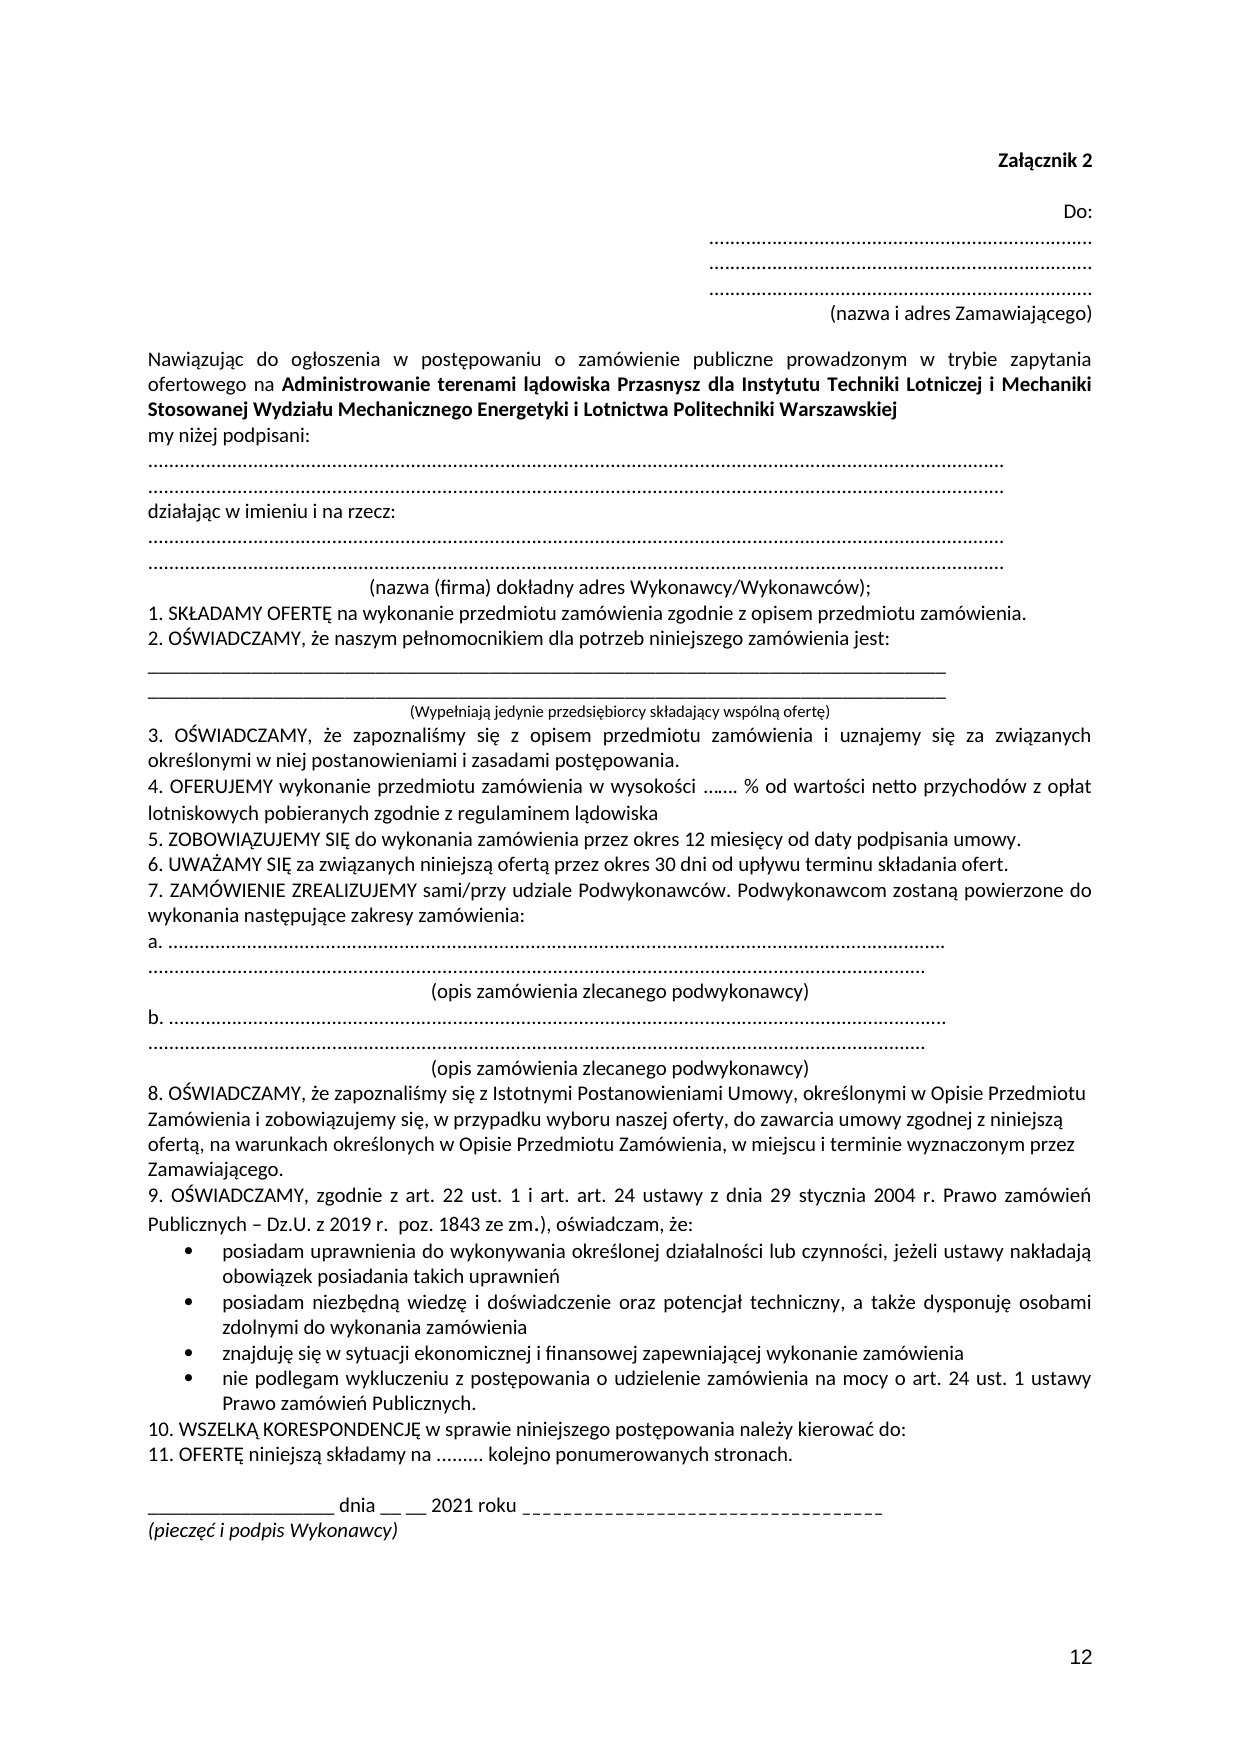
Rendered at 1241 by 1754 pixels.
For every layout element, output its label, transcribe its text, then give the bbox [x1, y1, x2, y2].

text my niżej podpisani: [148, 422, 1093, 447]
list znajduję się w sytuacji ekonomicznej i finansowej zapewniającej wykonanie zamówienia [185, 1340, 1093, 1365]
text Nawiązując do ogłoszenia w postępowaniu o zamówienie publiczne prowadzonym w trybie zapytania ofertowego na Administrowanie terenami lądowiska Przasnysz dla Instytutu Techniki Lotniczej i Mechaniki Stosowanej Wydziału Mechanicznego Energetyki i Lotnictwa Politechniki Warszawskiej [148, 346, 1093, 422]
text ......................................................................... [148, 224, 1093, 249]
text (opis zamówienia zlecanego podwykonawcy) [148, 979, 1093, 1004]
text 6. UWAŻAMY SIĘ za związanych niniejszą ofertą przez okres 30 dni od upływu terminu składania ofert. [148, 852, 1093, 877]
text Załącznik 2 [148, 148, 1093, 173]
text (nazwa (firma) dokładny adres Wykonawcy/Wykonawców); [148, 574, 1093, 600]
text ................................................................................................................................................................... [148, 447, 1093, 473]
text ................................................................................................................................................................... [148, 549, 1093, 574]
text __________________ dnia __ __ 2021 roku ___________________________________ [148, 1492, 1093, 1518]
text Do: [148, 198, 1093, 224]
text działając w imieniu i na rzecz: [148, 498, 1093, 524]
text (nazwa i adres Zamawiającego) [148, 300, 1093, 326]
text 7. ZAMÓWIENIE ZREALIZUJEMY sami/przy udziale Podwykonawców. Podwykonawcom zostaną powierzone do wykonania następujące zakresy zamówienia: [148, 877, 1093, 928]
list posiadam uprawnienia do wykonywania określonej działalności lub czynności, jeżeli ustawy nakładają obowiązek posiadania takich uprawnień [185, 1238, 1093, 1289]
list posiadam niezbędną wiedzę i doświadczenie oraz potencjał techniczny, a także dysponuję osobami zdolnymi do wykonania zamówienia [185, 1289, 1093, 1340]
text 3. OŚWIADCZAMY, że zapoznaliśmy się z opisem przedmiotu zamówienia i uznajemy się za związanych określonymi w niej postanowieniami i zasadami postępowania. [148, 722, 1093, 773]
text 9. OŚWIADCZAMY, zgodnie z art. 22 ust. 1 i art. art. 24 ustawy z dnia 29 stycznia 2004 r. Prawo zamówień Publicznych – Dz.U. z 2019 r. poz. 1843 ze zm.), oświadczam, że: [148, 1182, 1093, 1238]
text _____________________________________________________________________________ [148, 676, 1093, 702]
text .................................................................................................................................................... [148, 953, 1093, 979]
text ................................................................................................................................................................... [148, 524, 1093, 549]
text a. .................................................................................................................................................... [148, 928, 1093, 953]
text ......................................................................... [148, 249, 1093, 275]
text 11. OFERTĘ niniejszą składamy na ......... kolejno ponumerowanych stronach. [148, 1441, 1093, 1467]
text 10. WSZELKĄ KORESPONDENCJĘ w sprawie niniejszego postępowania należy kierować do: [148, 1416, 1093, 1441]
text 2. OŚWIADCZAMY, że naszym pełnomocnikiem dla potrzeb niniejszego zamówienia jest: [148, 625, 1093, 651]
text 1. SKŁADAMY OFERTĘ na wykonanie przedmiotu zamówienia zgodnie z opisem przedmiotu zamówienia. [148, 600, 1093, 625]
text (pieczęć i podpis Wykonawcy) [148, 1518, 1093, 1543]
text ......................................................................... [148, 275, 1093, 300]
text (opis zamówienia zlecanego podwykonawcy) [148, 1055, 1093, 1080]
text ................................................................................................................................................................... [148, 473, 1093, 498]
list nie podlegam wykluczeniu z postępowania o udzielenie zamówienia na mocy o art. 24 ust. 1 ustawy Prawo zamówień Publicznych. [185, 1365, 1093, 1416]
text _____________________________________________________________________________ [148, 651, 1093, 676]
text 4. OFERUJEMY wykonanie przedmiotu zamówienia w wysokości ……. % od wartości netto przychodów z opłat lotniskowych pobieranych zgodnie z regulaminem lądowiska [148, 773, 1093, 826]
text 5. ZOBOWIĄZUJEMY SIĘ do wykonania zamówienia przez okres 12 miesięcy od daty podpisania umowy. [148, 826, 1093, 852]
text .................................................................................................................................................... [148, 1029, 1093, 1055]
text (Wypełniają jedynie przedsiębiorcy składający wspólną ofertę) [148, 702, 1093, 722]
text 8. OŚWIADCZAMY, że zapoznaliśmy się z Istotnymi Postanowieniami Umowy, określonymi w Opisie Przedmiotu Zamówienia i zobowiązujemy się, w przypadku wyboru naszej oferty, do zawarcia umowy zgodnej z niniejszą ofertą, na warunkach określonych w Opisie Przedmiotu Zamówienia, w miejscu i terminie wyznaczonym przez Zamawiającego. [148, 1080, 1093, 1182]
text b. .................................................................................................................................................... [148, 1004, 1093, 1029]
